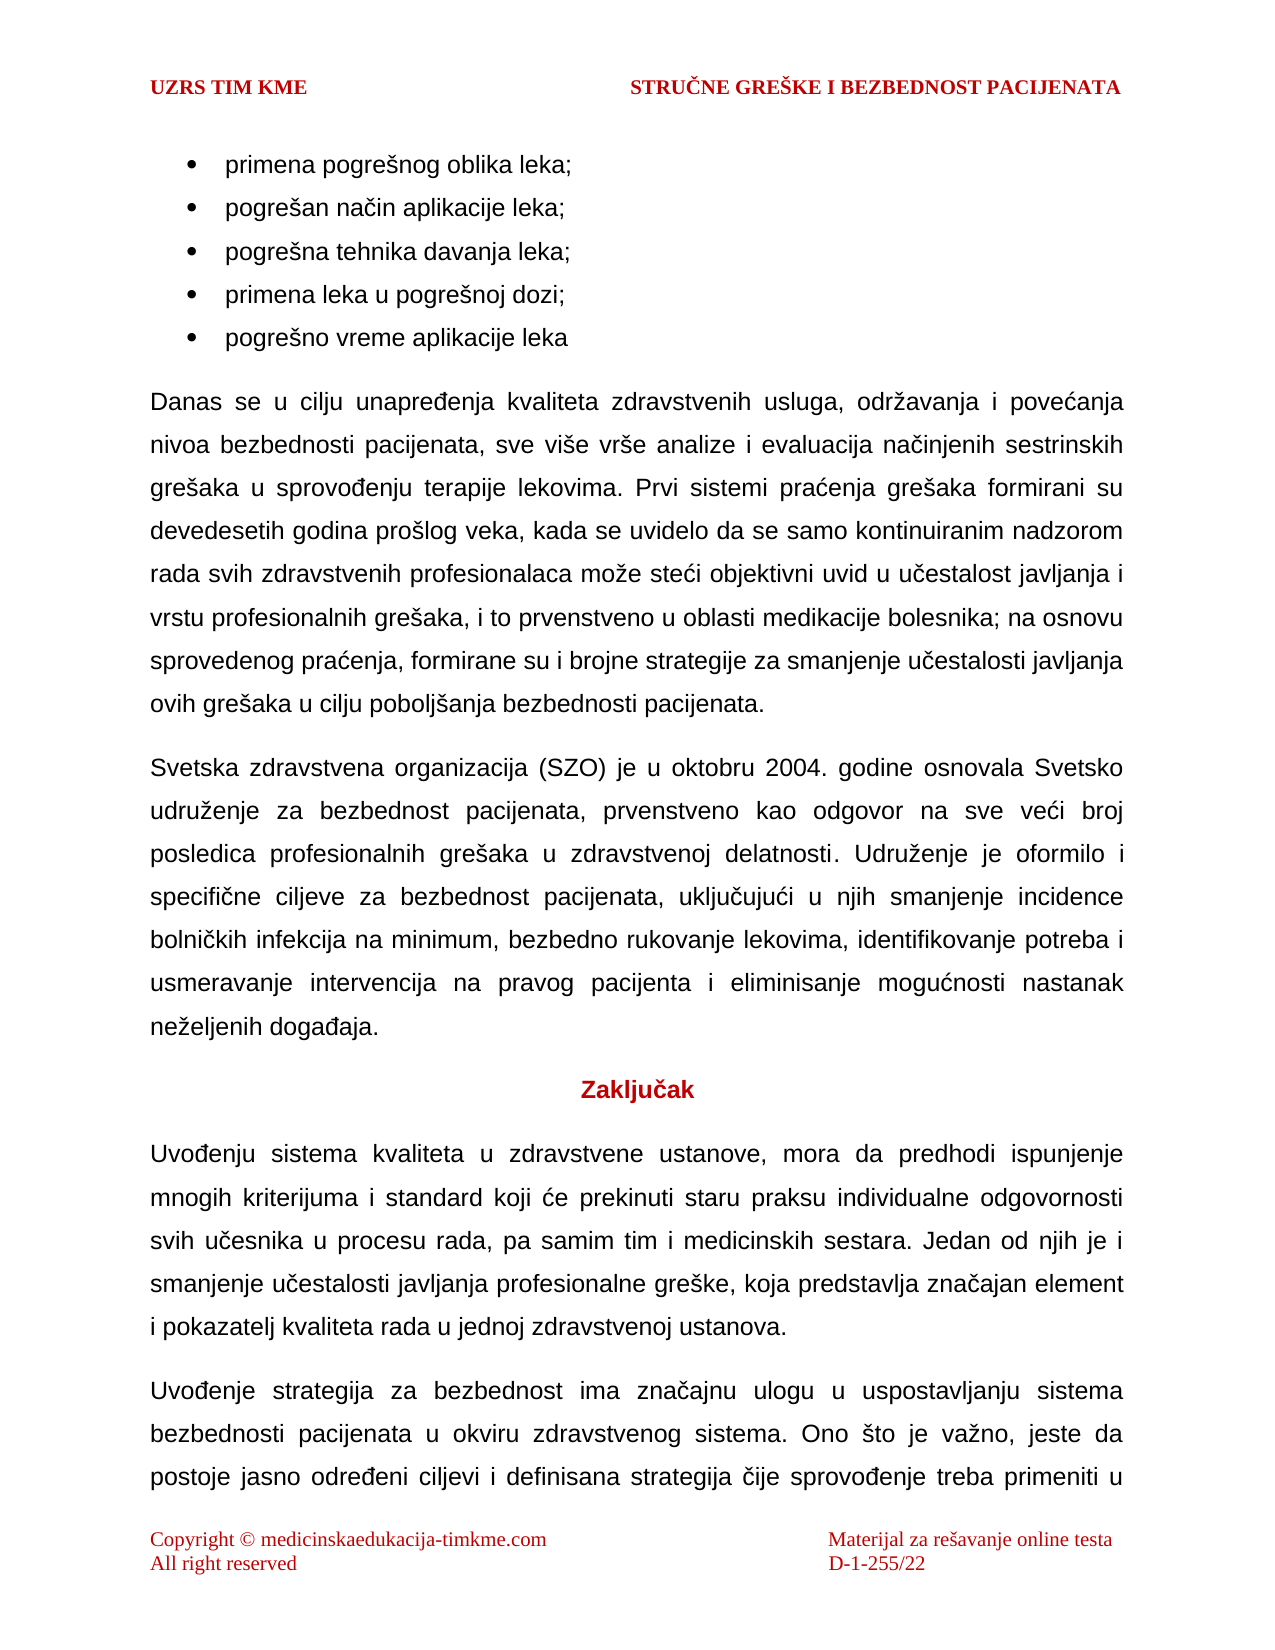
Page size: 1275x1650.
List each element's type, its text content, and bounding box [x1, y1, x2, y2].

list primena leka u pogrešnoj dozi; [187, 280, 1125, 308]
list pogrešna tehnika davanja leka; [187, 236, 1125, 265]
text Zaključak [150, 1076, 1125, 1104]
list pogrešan način aplikacije leka; [187, 193, 1125, 222]
list pogrešno vreme aplikacije leka [187, 323, 1125, 352]
text Uvođenju sistema kvaliteta u zdravstvene ustanove, mora da predhodi ispunjenje mnogih kriterijuma i standard koji će prekinuti staru praksu individualne odgovornosti svih učesnika u procesu rada, pa samim tim i medicinskih sestara. Jedan od njih je i smanjenje učestalosti javljanja profesionalne greške, koja predstavlja značajan element i pokazatelj kvaliteta rada u jednoj zdravstvenoj ustanova. [150, 1139, 1125, 1341]
list primena pogrešnog oblika leka; [187, 150, 1125, 179]
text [150, 1376, 1125, 1491]
text Danas se u cilju unapređenja kvaliteta zdravstvenih usluga, održavanja i povećanja nivoa bezbednosti pacijenata, sve više vrše analize i evaluacija načinjenih sestrinskih grešaka u sprovođenju terapije lekovima. Prvi sistemi praćenja grešaka formirani su devedesetih godina prošlog veka, kada se uvidelo da se samo kontinuiranim nadzorom rada svih zdravstvenih profesionalaca može steći objektivni uvid u učestalost javljanja i vrstu profesionalnih grešaka, i to prvenstveno u oblasti medikacije bolesnika; na osnovu sprovedenog praćenja, formirane su i brojne strategije za smanjenje učestalosti javljanja ovih grešaka u cilju poboljšanja bezbednosti pacijenata. [150, 387, 1125, 718]
text Svetska zdravstvena organizacija (SZO) je u oktobru 2004. godine osnovala Svetsko udruženje za bezbednost pacijenata, prvenstveno kao odgovor na sve veći broj posledica profesionalnih grešaka u zdravstvenoj delatnosti. Udruženje je oformilo i specifične ciljeve za bezbednost pacijenata, uključujući u njih smanjenje incidence bolničkih infekcija na minimum, bezbedno rukovanje lekovima, identifikovanje potreba i usmeravanje intervencija na pravog pacijenta i eliminisanje mogućnosti nastanak neželjenih događaja. [150, 753, 1125, 1040]
